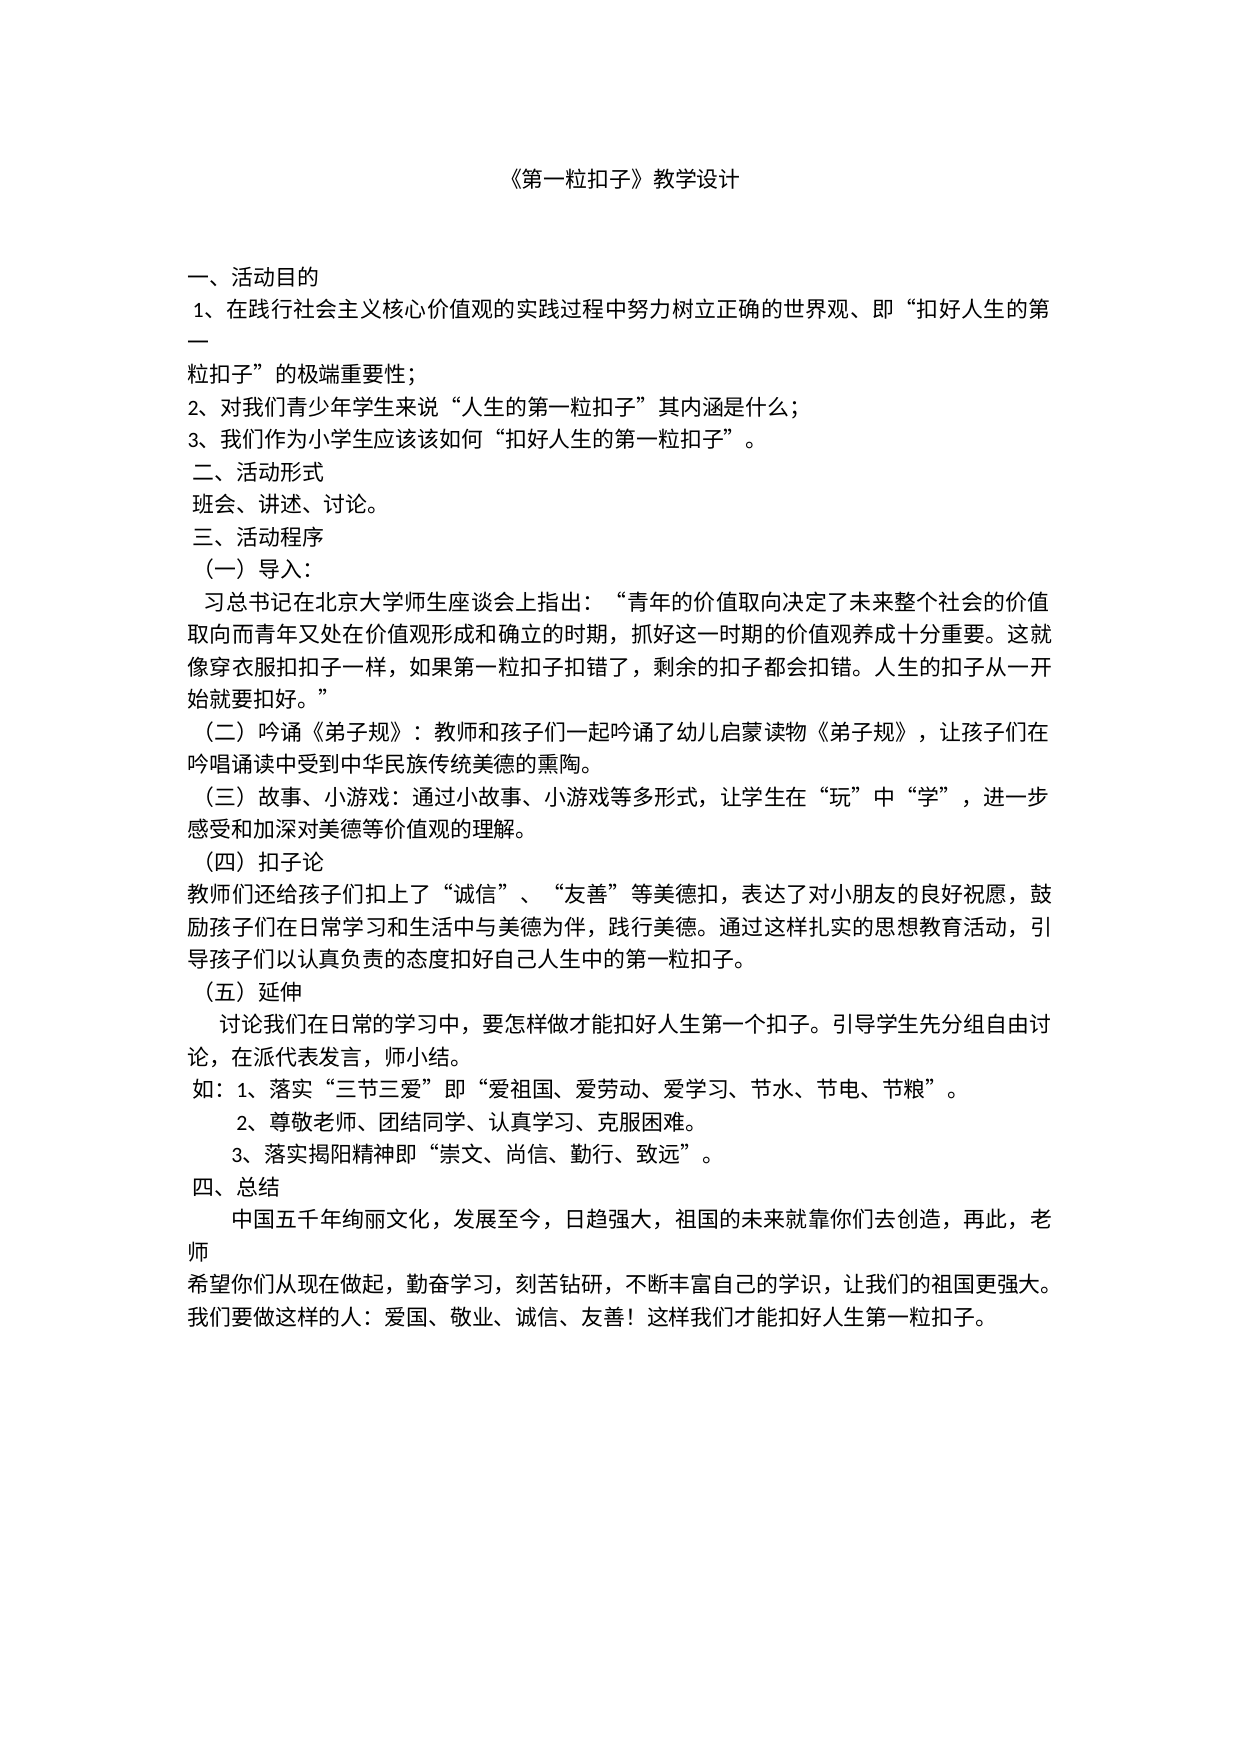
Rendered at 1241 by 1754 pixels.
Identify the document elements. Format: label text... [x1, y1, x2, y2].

text 一、活动目的 [187, 259, 1053, 292]
text 2、尊敬老师、团结同学、认真学习、克服困难。 [187, 1104, 1053, 1137]
text （四）扣子论 [187, 844, 1053, 877]
text 2、对我们青少年学生来说“人生的第一粒扣子”其内涵是什么； [187, 389, 1053, 422]
text 3、落实揭阳精神即“崇文、尚信、勤行、致远”。 [187, 1137, 1053, 1169]
text 教师们还给孩子们扣上了“诚信”、“友善”等美德扣，表达了对小朋友的良好祝愿，鼓励孩子们在日常学习和生活中与美德为伴，践行美德。通过这样扎实的思想教育活动，引导孩子们以认真负责的态度扣好自己人生中的第一粒扣子。 [187, 877, 1053, 974]
text 中国五千年绚丽文化，发展至今，日趋强大，祖国的未来就靠你们去创造，再此，老师 [187, 1202, 1053, 1267]
text 班会、讲述、讨论。 [187, 487, 1053, 519]
text 希望你们从现在做起，勤奋学习，刻苦钻研，不断丰富自己的学识，让我们的祖国更强大。 [187, 1267, 1053, 1299]
text 我们要做这样的人：爱国、敬业、诚信、友善！这样我们才能扣好人生第一粒扣子。 [187, 1299, 1053, 1332]
text 粒扣子”的极端重要性； [187, 357, 1053, 389]
text 如：1、落实“三节三爱”即“爱祖国、爱劳动、爱学习、节水、节电、节粮”。 [187, 1072, 1053, 1104]
text （五）延伸 [187, 974, 1053, 1007]
text 讨论我们在日常的学习中，要怎样做才能扣好人生第一个扣子。引导学生先分组自由讨论，在派代表发言，师小结。 [187, 1007, 1053, 1072]
text 1、在践行社会主义核心价值观的实践过程中努力树立正确的世界观、即“扣好人生的第一 [187, 292, 1053, 357]
text 《第一粒扣子》教学设计 [187, 162, 1053, 194]
text 二、活动形式 [187, 454, 1053, 487]
text （一）导入： [187, 552, 1053, 584]
text 习总书记在北京大学师生座谈会上指出：“青年的价值取向决定了未来整个社会的价值取向而青年又处在价值观形成和确立的时期，抓好这一时期的价值观养成十分重要。这就像穿衣服扣扣子一样，如果第一粒扣子扣错了，剩余的扣子都会扣错。人生的扣子从一开始就要扣好。” [187, 584, 1053, 714]
text （二）吟诵《弟子规》：教师和孩子们一起吟诵了幼儿启蒙读物《弟子规》，让孩子们在吟唱诵读中受到中华民族传统美德的熏陶。 [187, 714, 1053, 779]
text （三）故事、小游戏：通过小故事、小游戏等多形式，让学生在“玩”中“学”，进一步感受和加深对美德等价值观的理解。 [187, 779, 1053, 844]
text 三、活动程序 [187, 519, 1053, 552]
text 四、总结 [187, 1169, 1053, 1202]
text 3、我们作为小学生应该该如何“扣好人生的第一粒扣子”。 [187, 422, 1053, 454]
